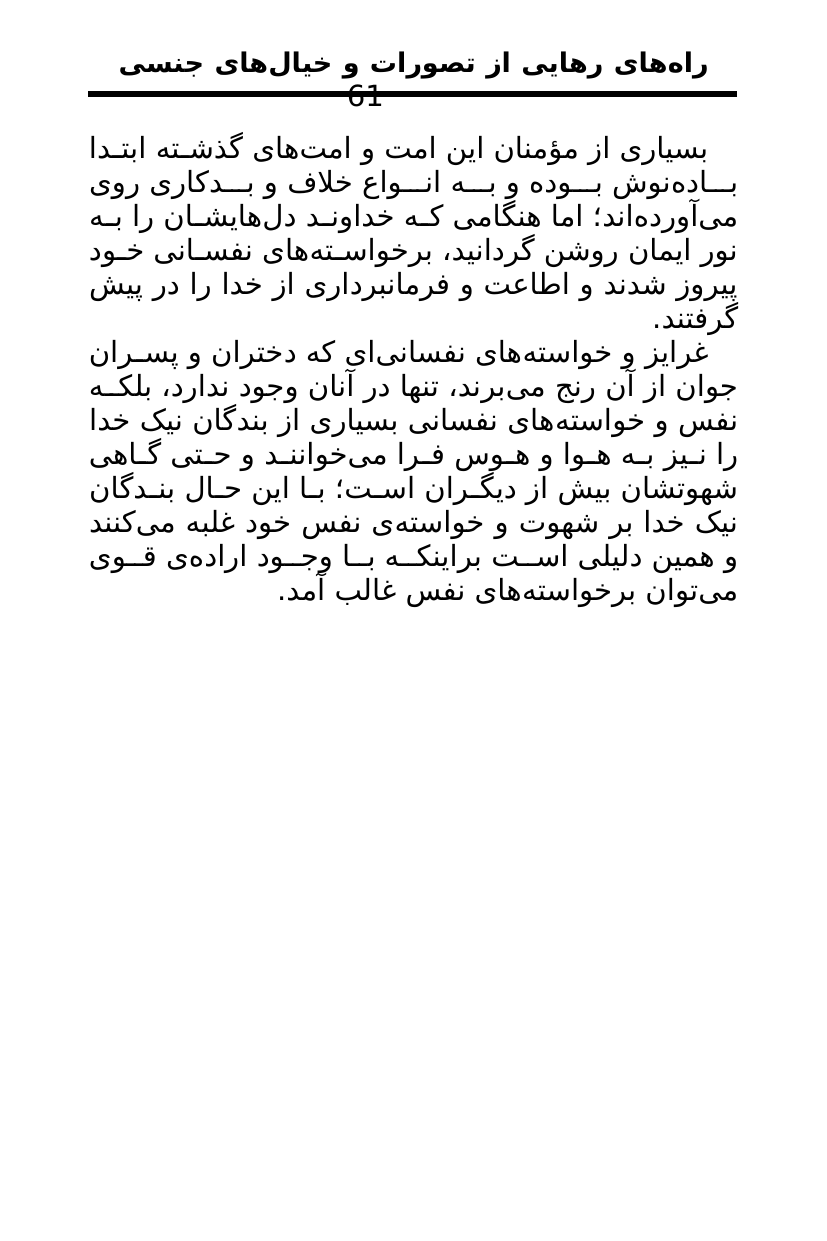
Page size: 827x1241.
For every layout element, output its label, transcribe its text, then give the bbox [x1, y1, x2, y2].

text غرایز و خواسته‌های نفسانی‌ای که دختران و پسران جوان از آن رنج می‌برند، تنها در آنان وجود ندارد، بلکه نفس و خواسته‌های نفسانی بسیاری از بندگان نیک خدا را نیز به هوا و هوس فرا می‌خوانند و حتی گاهی شهوتشان بیش از دیگران است؛ با این حال بندگان نیک خدا بر شهوت و خواسته‌ی نفس خود غلبه می‌کنند و همین دلیلی است براینکه با وجود اراده‌ی قوی می‌توان برخواسته‌های نفس غالب آمد. [89, 335, 738, 607]
text بسیاری از مؤمنان این امت و امت‌های گذشته ابتدا باده‌نوش بوده و به انواع خلاف و بدکاری روی می‌آورده‌اند؛ اما هنگامی که خداوند دل‌هایشان را به نور ایمان روشن گردانید، برخواسته‌های نفسانی خود پیروز شدند و اطاعت و فرمانبرداری از خدا را در پیش گرفتند. [89, 132, 738, 335]
